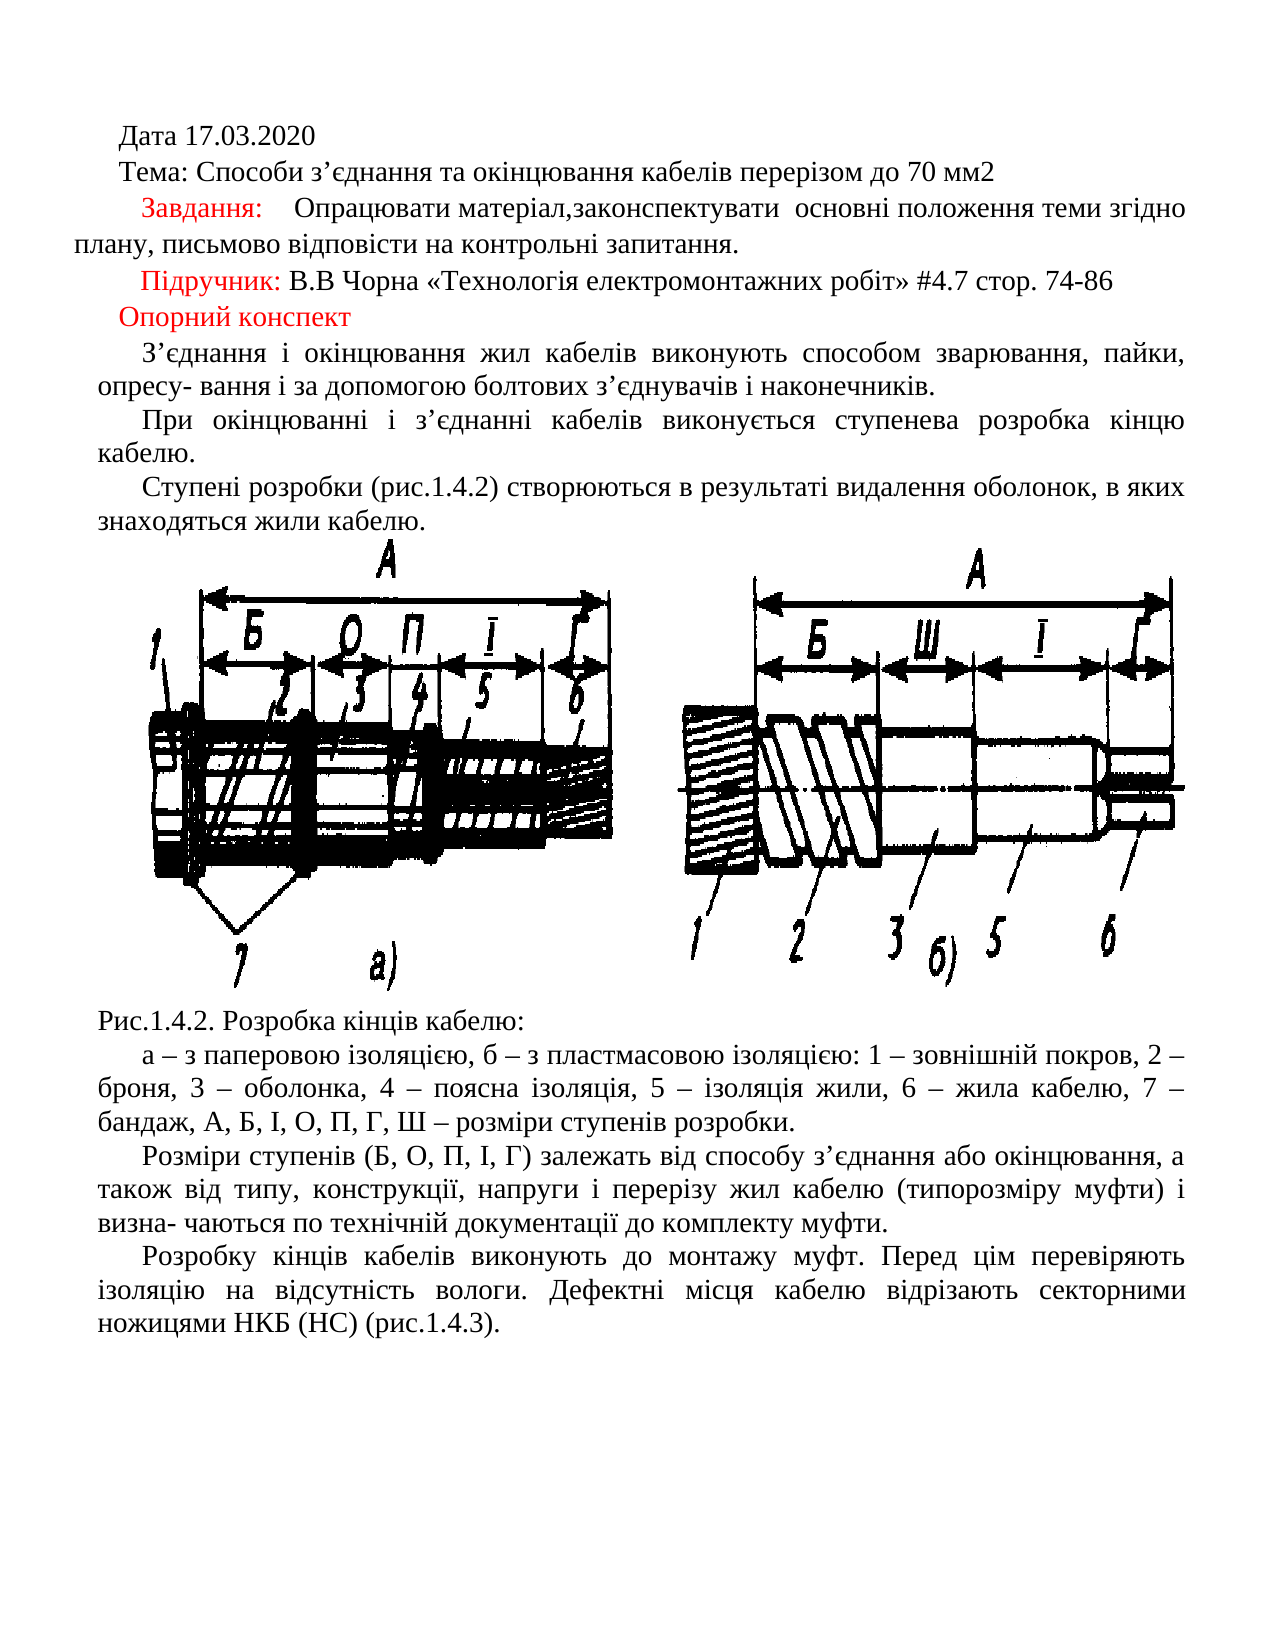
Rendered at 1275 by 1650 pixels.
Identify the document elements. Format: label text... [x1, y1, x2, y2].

text Підручник: В.В Чорна «Технологія електромонтажних робіт» #4.7 стор. 74-86 [74, 263, 1186, 296]
text З’єднання і окінцювання жил кабелів виконують способом зварювання, пайки, опресу- вання і за допомогою болтових з’єднувачів і наконечників. [97, 335, 1186, 402]
text При окінцюванні і з’єднанні кабелів виконується ступенева розробка кінцю кабелю. [97, 402, 1186, 469]
text Ступені розробки (рис.1.4.2) створюються в результаті видалення оболонок, в яких знаходяться жили кабелю. [97, 469, 1186, 536]
text Розміри ступенів (Б, О, П, І, Г) залежать від способу з’єднання або окінцювання, а також від типу, конструкції, напруги і перерізу жил кабелю (типорозміру муфти) і визна- чаються по технічній документації до комплекту муфти. [97, 1138, 1186, 1238]
text Опорний конспект [74, 299, 1186, 332]
text а – з паперовою ізоляцією, б – з пластмасовою ізоляцією: 1 – зовнішній покров, 2 – броня, 3 – оболонка, 4 – поясна ізоляція, 5 – ізоляція жили, 6 – жила кабелю, 7 – бандаж, А, Б, І, О, П, Г, Ш – розміри ступенів розробки. [97, 1037, 1186, 1138]
picture [141, 536, 1186, 998]
text Тема: Способи з’єднання та окінцювання кабелів перерізом до 70 мм2 [74, 154, 1186, 188]
text Завдання: Опрацювати матеріал,законспектувати основні положення теми згідно плану, письмово відповісти на контрольні запитання. [74, 190, 1186, 260]
text Дата 17.03.2020 [74, 118, 1186, 152]
text Розробку кінців кабелів виконують до монтажу муфт. Перед цім перевіряють ізоляцію на відсутність вологи. Дефектні місця кабелю відрізають секторними ножицями НКБ (НС) (рис.1.4.3). [97, 1238, 1186, 1339]
